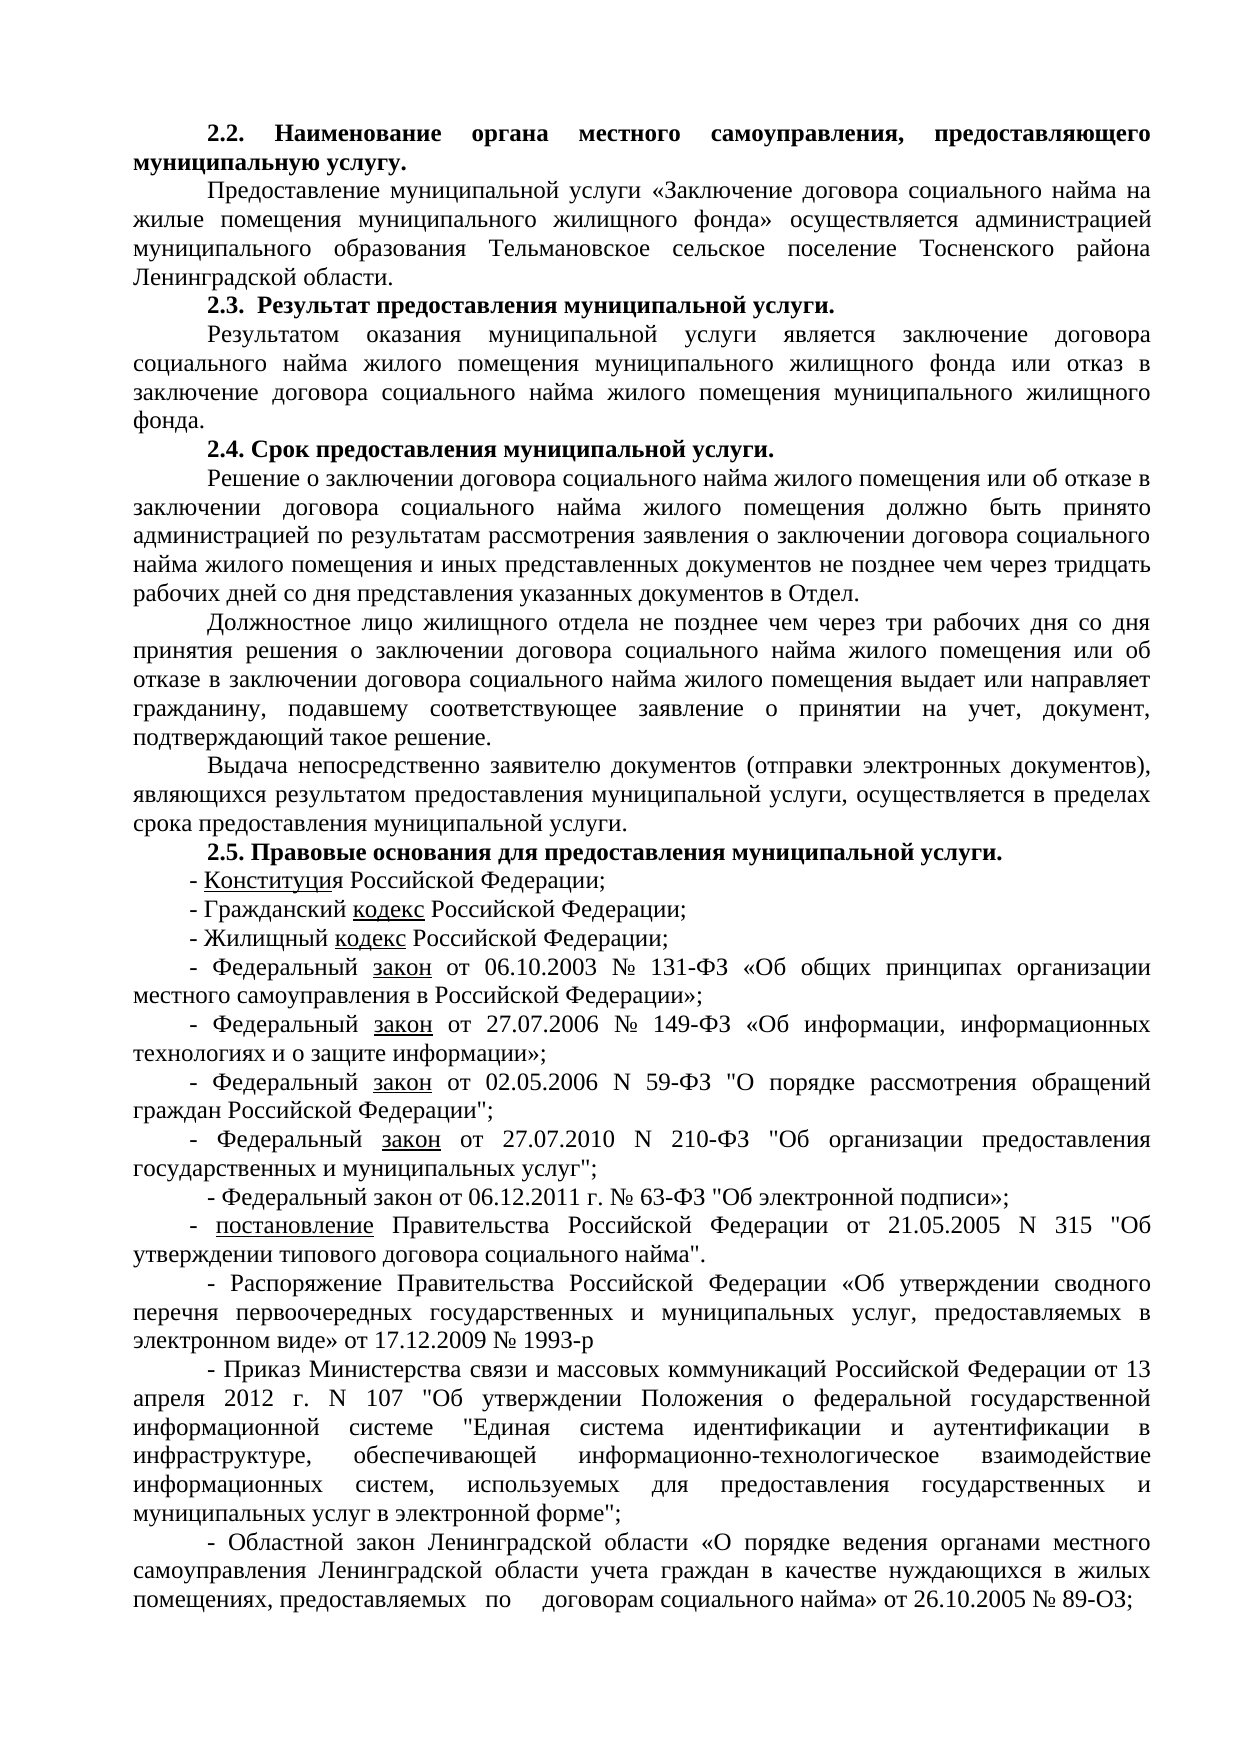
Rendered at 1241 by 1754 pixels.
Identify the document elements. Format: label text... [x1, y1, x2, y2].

text 2.3. Результат предоставления муниципальной услуги. [133, 291, 1152, 319]
text 2.4. Срок предоставления муниципальной услуги. [133, 434, 1152, 463]
text - Гражданский кодекс Российской Федерации; [133, 894, 1152, 923]
text - постановление Правительства Российской Федерации от 21.05.2005 N 315 "Об утверждении типового договора социального найма". [133, 1211, 1152, 1268]
text - Федеральный закон от 02.05.2006 N 59-ФЗ "О порядке рассмотрения обращений граждан Российской Федерации"; [133, 1067, 1152, 1124]
text Решение о заключении договора социального найма жилого помещения или об отказе в заключении договора социального найма жилого помещения должно быть принято администрацией по результатам рассмотрения заявления о заключении договора социального найма жилого помещения и иных представленных документов не позднее чем через тридцать рабочих дней со дня представления указанных документов в Отдел. [133, 463, 1152, 607]
text - Областной закон Ленинградской области «О порядке ведения органами местного самоуправления Ленинградской области учета граждан в качестве нуждающихся в жилых помещениях, предоставляемых по договорам социального найма» от 26.10.2005 № 89-ОЗ; [133, 1527, 1152, 1613]
text - Жилищный кодекс Российской Федерации; [133, 923, 1152, 952]
text - Приказ Министерства связи и массовых коммуникаций Российской Федерации от 13 апреля 2012 г. N 107 "Об утверждении Положения о федеральной государственной информационной системе "Единая система идентификации и аутентификации в инфраструктуре, обеспечивающей информационно-технологическое взаимодействие информационных систем, используемых для предоставления государственных и муниципальных услуг в электронной форме"; [133, 1354, 1152, 1527]
text Предоставление муниципальной услуги «Заключение договора социального найма на жилые помещения муниципального жилищного фонда» осуществляется администрацией муниципального образования Тельмановское сельское поселение Тосненского района Ленинградской области. [133, 176, 1152, 291]
text Выдача непосредственно заявителю документов (отправки электронных документов), являющихся результатом предоставления муниципальной услуги, осуществляется в пределах срока предоставления муниципальной услуги. [133, 751, 1152, 837]
text - Федеральный закон от 06.10.2003 № 131-ФЗ «Об общих принципах организации местного самоуправления в Российской Федерации»; [133, 952, 1152, 1009]
text Должностное лицо жилищного отдела не позднее чем через три рабочих дня со дня принятия решения о заключении договора социального найма жилого помещения или об отказе в заключении договора социального найма жилого помещения выдает или направляет гражданину, подавшему соответствующее заявление о принятии на учет, документ, подтверждающий такое решение. [133, 607, 1152, 751]
text - Федеральный закон от 27.07.2006 № 149-ФЗ «Об информации, информационных технологиях и о защите информации»; [133, 1009, 1152, 1067]
text 2.5. Правовые основания для предоставления муниципальной услуги. [133, 837, 1152, 866]
text - Федеральный закон от 06.12.2011 г. № 63-ФЗ "Об электронной подписи»; [133, 1182, 1152, 1211]
text - Федеральный закон от 27.07.2010 N 210-ФЗ "Об организации предоставления государственных и муниципальных услуг"; [133, 1124, 1152, 1182]
text - Конституция Российской Федерации; [133, 866, 1152, 894]
text - Распоряжение Правительства Российской Федерации «Об утверждении сводного перечня первоочередных государственных и муниципальных услуг, предоставляемых в электронном виде» от 17.12.2009 № 1993-р [133, 1268, 1152, 1354]
text Результатом оказания муниципальной услуги является заключение договора социального найма жилого помещения муниципального жилищного фонда или отказ в заключение договора социального найма жилого помещения муниципального жилищного фонда. [133, 319, 1152, 434]
text 2.2. Наименование органа местного самоуправления, предоставляющего муниципальную услугу. [133, 118, 1152, 176]
